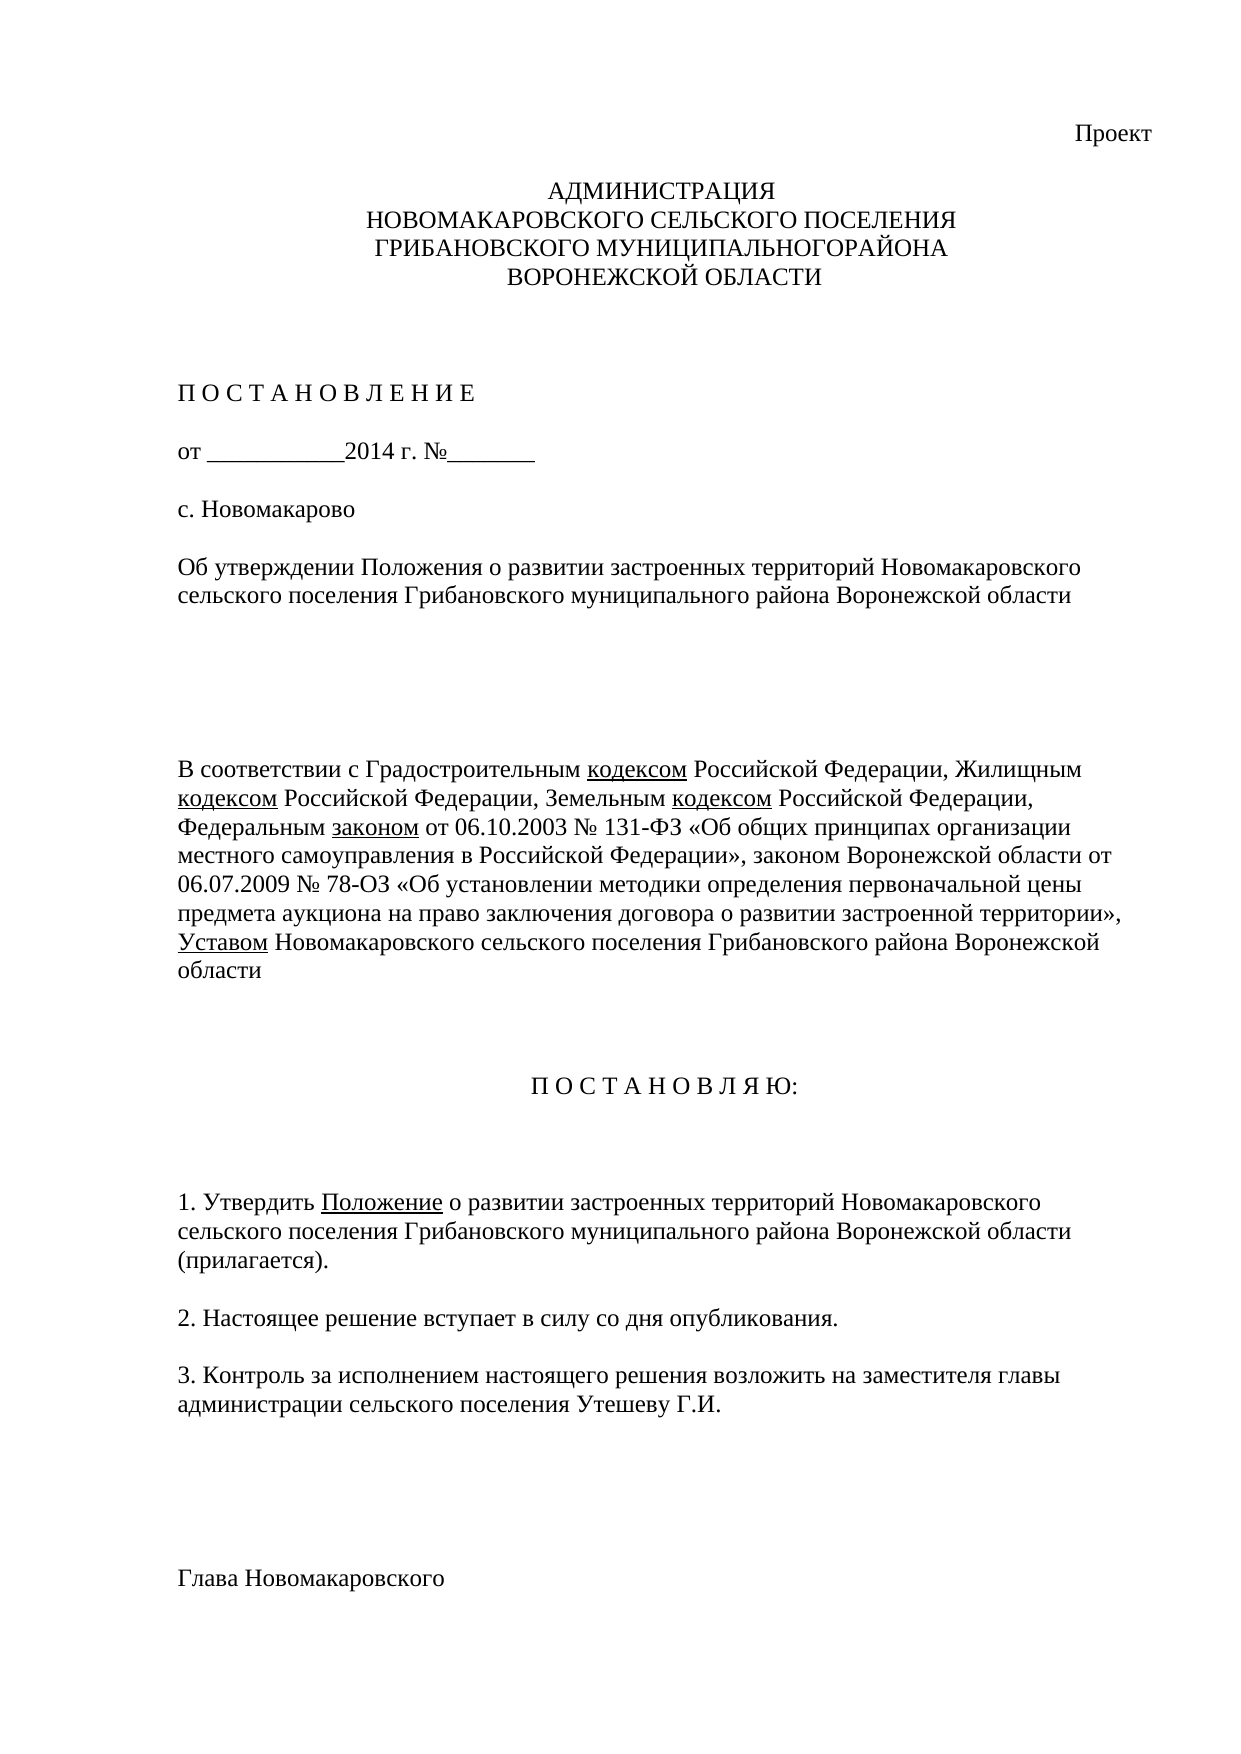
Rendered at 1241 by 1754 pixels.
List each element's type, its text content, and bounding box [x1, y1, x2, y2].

text Проект [177, 118, 1152, 147]
text с. Новомакарово [177, 494, 1152, 523]
text 1. Утвердить Положение о развитии застроенных территорий Новомакаровского сельского поселения Грибановского муниципального района Воронежской области (прилагается). [177, 1187, 1152, 1273]
text АДМИНИСТРАЦИЯ НОВОМАКАРОВСКОГО СЕЛЬСКОГО ПОСЕЛЕНИЯ ГРИБАНОВСКОГО МУНИЦИПАЛЬНОГОРАЙОНА ВОРОНЕЖСКОЙ ОБЛАСТИ [177, 176, 1152, 291]
text Об утверждении Положения о развитии застроенных территорий Новомакаровского сельского поселения Грибановского муниципального района Воронежской области [177, 552, 1152, 609]
text от ___________2014 г. №_______ [177, 436, 1152, 465]
text Глава Новомакаровского [177, 1563, 1152, 1592]
text П О С Т А Н О В Л Я Ю: [177, 1071, 1152, 1100]
text 3. Контроль за исполнением настоящего решения возложить на заместителя главы администрации сельского поселения Утешеву Г.И. [177, 1361, 1152, 1418]
text В соответствии с Градостроительным кодексом Российской Федерации, Жилищным кодексом Российской Федерации, Земельным кодексом Российской Федерации, Федеральным законом от 06.10.2003 № 131-ФЗ «Об общих принципах организации местного самоуправления в Российской Федерации», законом Воронежской области от 06.07.2009 № 78-ОЗ «Об установлении методики определения первоначальной цены предмета аукциона на право заключения договора о развитии застроенной территории», Уставом Новомакаровского сельского поселения Грибановского района Воронежской области [177, 754, 1152, 984]
text 2. Настоящее решение вступает в силу со дня опубликования. [177, 1303, 1152, 1331]
text П О С Т А Н О В Л Е Н И Е [177, 378, 1152, 407]
